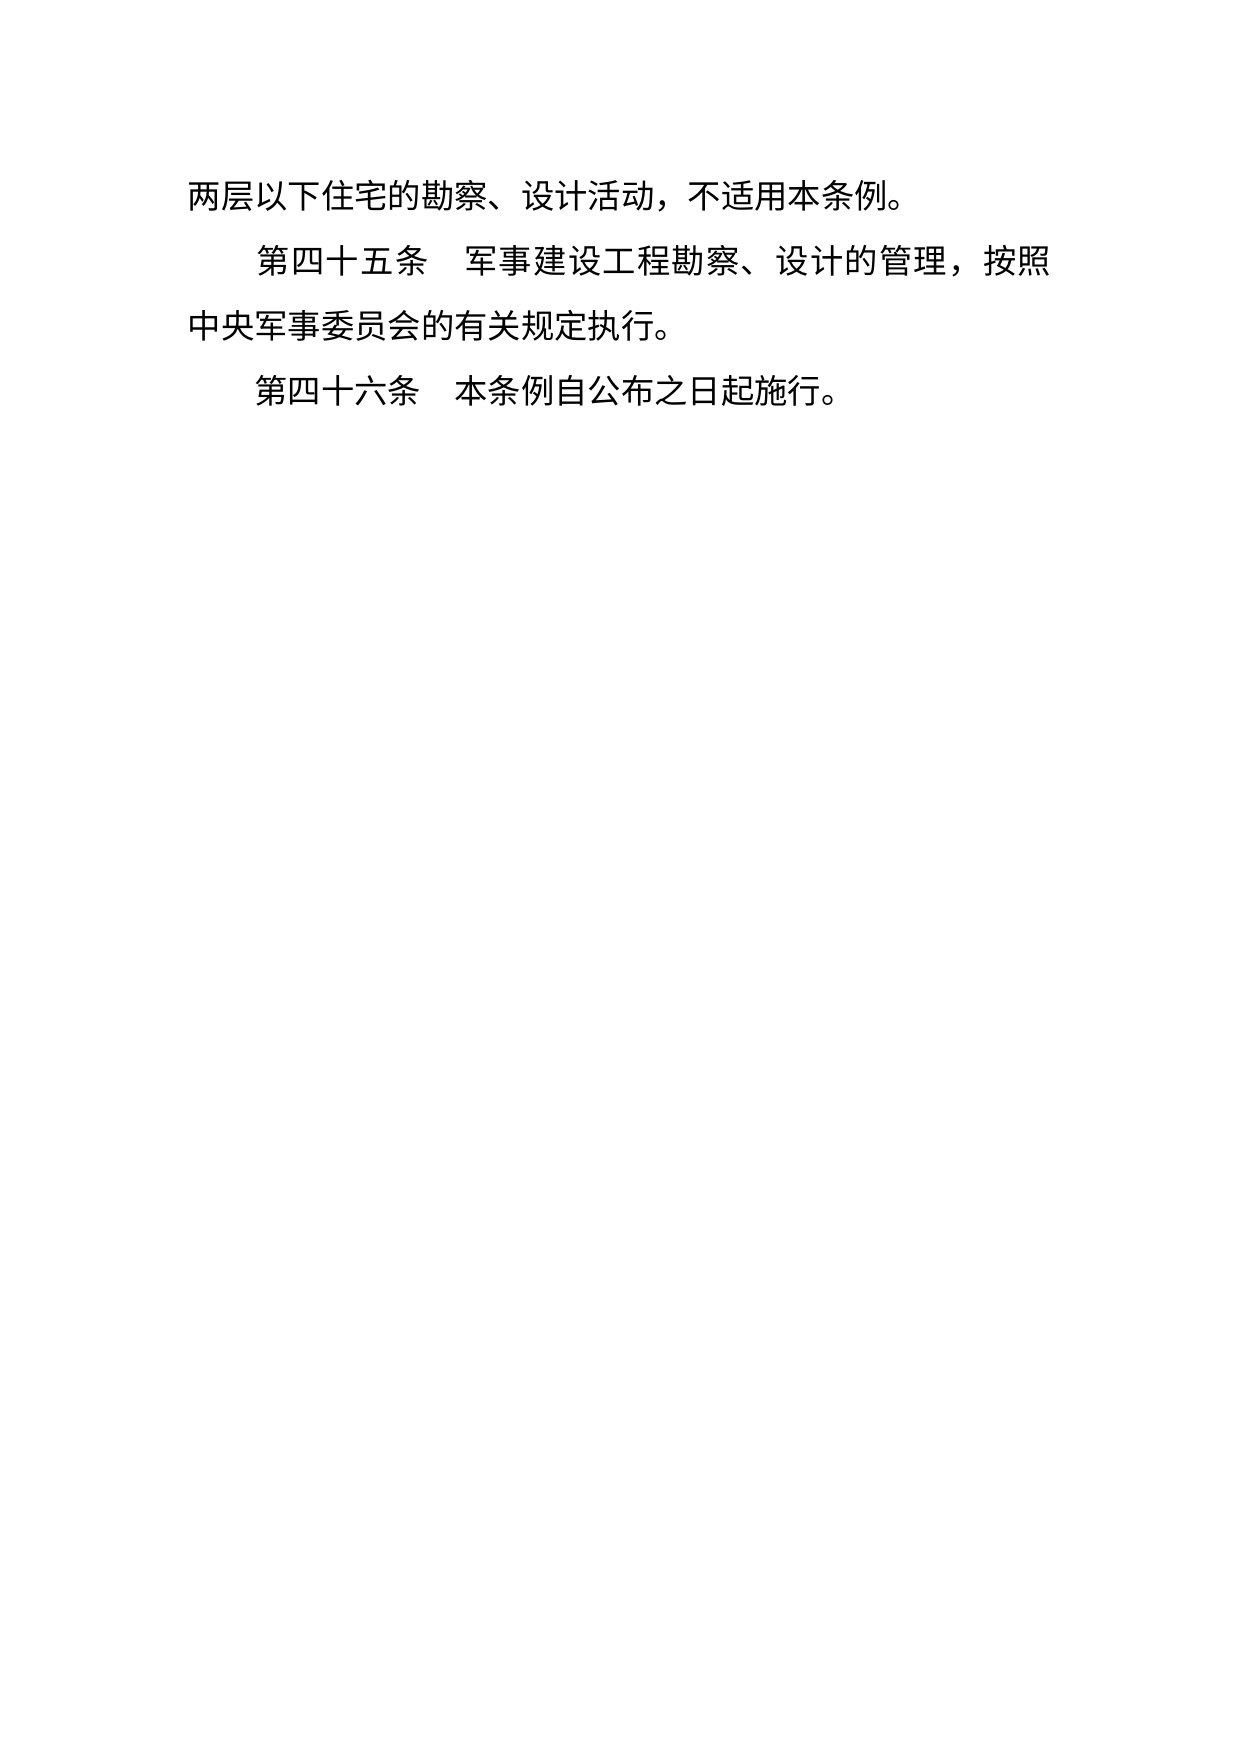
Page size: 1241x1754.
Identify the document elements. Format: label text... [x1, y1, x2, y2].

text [187, 162, 1053, 227]
text 第四十六条 本条例自公布之日起施行。 [187, 357, 1053, 422]
text 第四十五条 军事建设工程勘察、设计的管理，按照中央军事委员会的有关规定执行。 [187, 227, 1053, 357]
